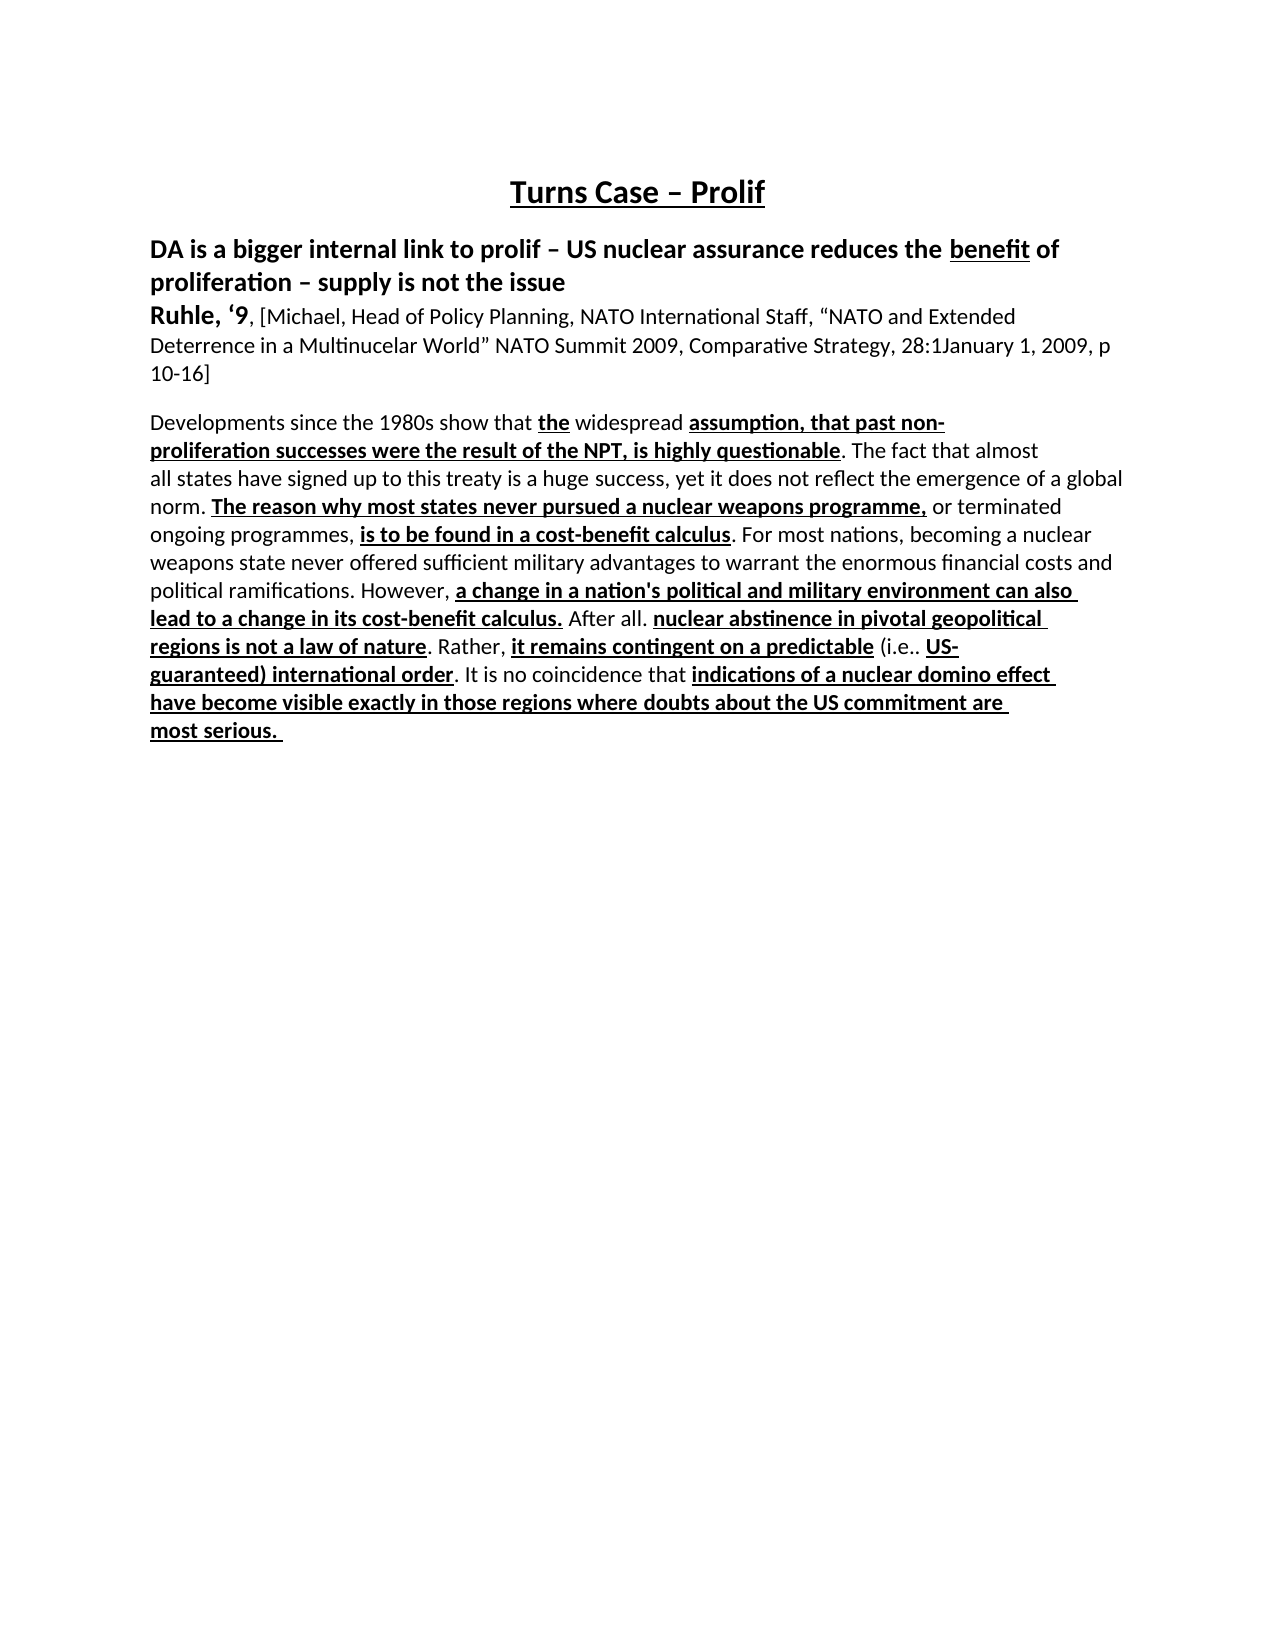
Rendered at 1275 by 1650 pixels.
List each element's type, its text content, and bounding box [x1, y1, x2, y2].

subtitle DA is a bigger internal link to prolif – US nuclear assurance reduces the benefit of proliferation – supply is not the issue [150, 232, 1125, 298]
text Developments since the 1980s show that the widespread assumption, that past non-proliferation successes were the result of the NPT, is highly questionable. The fact that almost all states have signed up to this treaty is a huge success, yet it does not reflect the emergence of a global norm. The reason why most states never pursued a nuclear weapons programme, or terminated ongoing programmes, is to be found in a cost-benefit calculus. For most nations, becoming a nuclear weapons state never offered sufficient military advantages to warrant the enormous financial costs and political ramifications. However, a change in a nation's political and military environment can also lead to a change in its cost-benefit calculus. After all. nuclear abstinence in pivotal geopolitical regions is not a law of nature. Rather, it remains contingent on a predictable (i.e.. US-guaranteed) international order. It is no coincidence that indications of a nuclear domino effect have become visible exactly in those regions where doubts about the US commitment are most serious. [150, 408, 1125, 744]
text Ruhle, ‘9, [Michael, Head of Policy Planning, NATO International Staff, “NATO and Extended Deterrence in a Multinucelar World” NATO Summit 2009, Comparative Strategy, 28:1January 1, 2009, p 10-16] [150, 298, 1125, 387]
subtitle Turns Case – Prolif [150, 171, 1125, 212]
